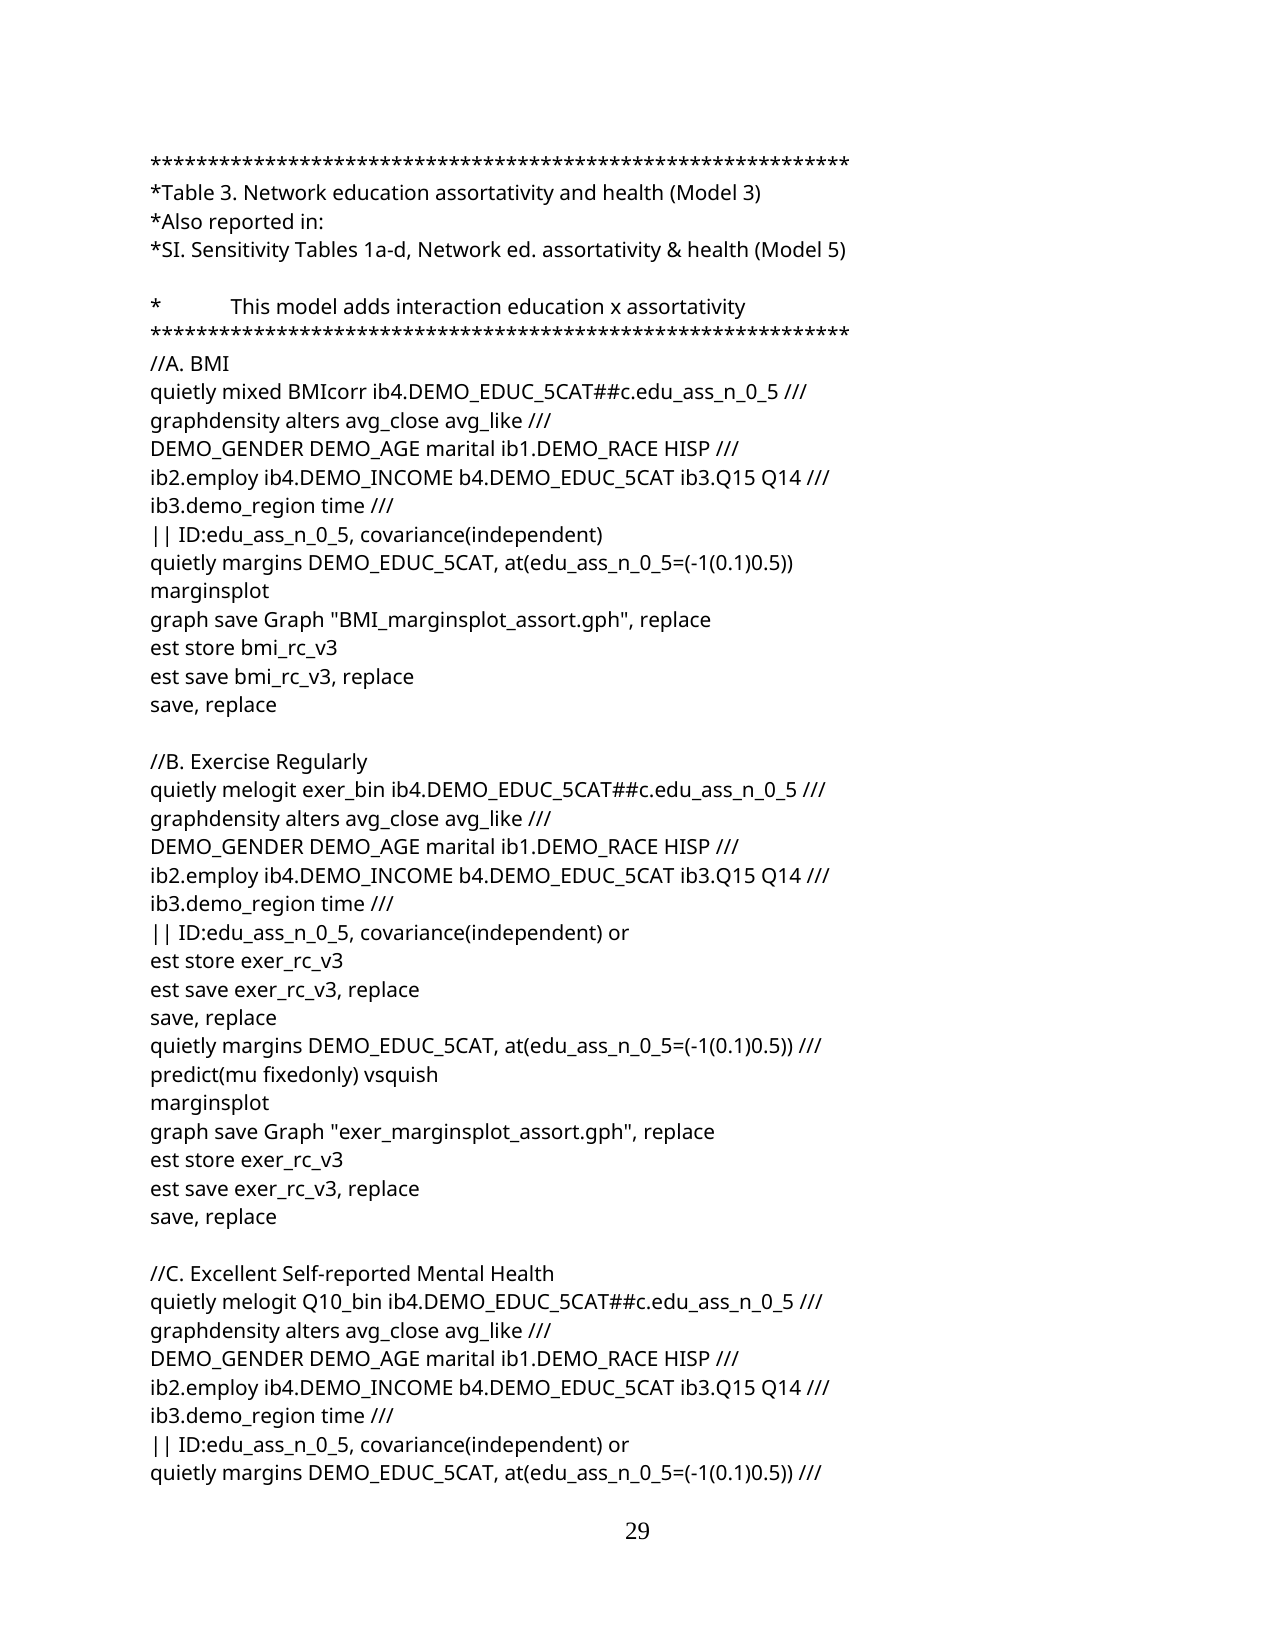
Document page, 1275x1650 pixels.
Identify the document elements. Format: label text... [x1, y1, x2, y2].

text ib3.demo_region time /// [150, 1401, 1125, 1430]
text DEMO_GENDER DEMO_AGE marital ib1.DEMO_RACE HISP /// [150, 832, 1125, 861]
text || ID:edu_ass_n_0_5, covariance(independent) [150, 520, 1125, 548]
text || ID:edu_ass_n_0_5, covariance(independent) or [150, 1430, 1125, 1458]
text //C. Excellent Self-reported Mental Health [150, 1259, 1125, 1287]
text ib2.employ ib4.DEMO_INCOME b4.DEMO_EDUC_5CAT ib3.Q15 Q14 /// [150, 861, 1125, 889]
text ************************************************************* [150, 321, 1125, 349]
text quietly margins DEMO_EDUC_5CAT, at(edu_ass_n_0_5=(-1(0.1)0.5)) [150, 548, 1125, 577]
text graphdensity alters avg_close avg_like /// [150, 406, 1125, 434]
text save, replace [150, 1003, 1125, 1032]
text ib3.demo_region time /// [150, 889, 1125, 918]
text est save exer_rc_v3, replace [150, 975, 1125, 1003]
text //A. BMI [150, 349, 1125, 377]
text *SI. Sensitivity Tables 1a-d, Network ed. assortativity & health (Model 5) [150, 235, 1125, 292]
text ib2.employ ib4.DEMO_INCOME b4.DEMO_EDUC_5CAT ib3.Q15 Q14 /// [150, 1373, 1125, 1401]
text quietly margins DEMO_EDUC_5CAT, at(edu_ass_n_0_5=(-1(0.1)0.5)) /// [150, 1458, 1125, 1487]
text DEMO_GENDER DEMO_AGE marital ib1.DEMO_RACE HISP /// [150, 1344, 1125, 1373]
text graphdensity alters avg_close avg_like /// [150, 1316, 1125, 1344]
text graph save Graph "BMI_marginsplot_assort.gph", replace [150, 605, 1125, 633]
text quietly margins DEMO_EDUC_5CAT, at(edu_ass_n_0_5=(-1(0.1)0.5)) /// [150, 1032, 1125, 1060]
text est save exer_rc_v3, replace [150, 1174, 1125, 1202]
text marginsplot [150, 1088, 1125, 1117]
text graphdensity alters avg_close avg_like /// [150, 804, 1125, 832]
text DEMO_GENDER DEMO_AGE marital ib1.DEMO_RACE HISP /// [150, 434, 1125, 463]
text est store exer_rc_v3 [150, 946, 1125, 975]
text quietly mixed BMIcorr ib4.DEMO_EDUC_5CAT##c.edu_ass_n_0_5 /// [150, 377, 1125, 406]
text est store bmi_rc_v3 [150, 633, 1125, 662]
text *Also reported in: [150, 207, 1125, 235]
text save, replace [150, 690, 1125, 719]
text est save bmi_rc_v3, replace [150, 662, 1125, 690]
text quietly melogit Q10_bin ib4.DEMO_EDUC_5CAT##c.edu_ass_n_0_5 /// [150, 1287, 1125, 1316]
text ib2.employ ib4.DEMO_INCOME b4.DEMO_EDUC_5CAT ib3.Q15 Q14 /// [150, 463, 1125, 491]
text est store exer_rc_v3 [150, 1145, 1125, 1174]
text marginsplot [150, 577, 1125, 605]
text || ID:edu_ass_n_0_5, covariance(independent) or [150, 918, 1125, 946]
text quietly melogit exer_bin ib4.DEMO_EDUC_5CAT##c.edu_ass_n_0_5 /// [150, 776, 1125, 804]
text save, replace [150, 1202, 1125, 1231]
text predict(mu fixedonly) vsquish [150, 1060, 1125, 1088]
text //B. Exercise Regularly [150, 747, 1125, 776]
text graph save Graph "exer_marginsplot_assort.gph", replace [150, 1117, 1125, 1145]
text ib3.demo_region time /// [150, 491, 1125, 520]
text * This model adds interaction education x assortativity [150, 292, 1125, 321]
text ************************************************************* [150, 150, 1125, 178]
text *Table 3. Network education assortativity and health (Model 3) [150, 178, 1125, 207]
